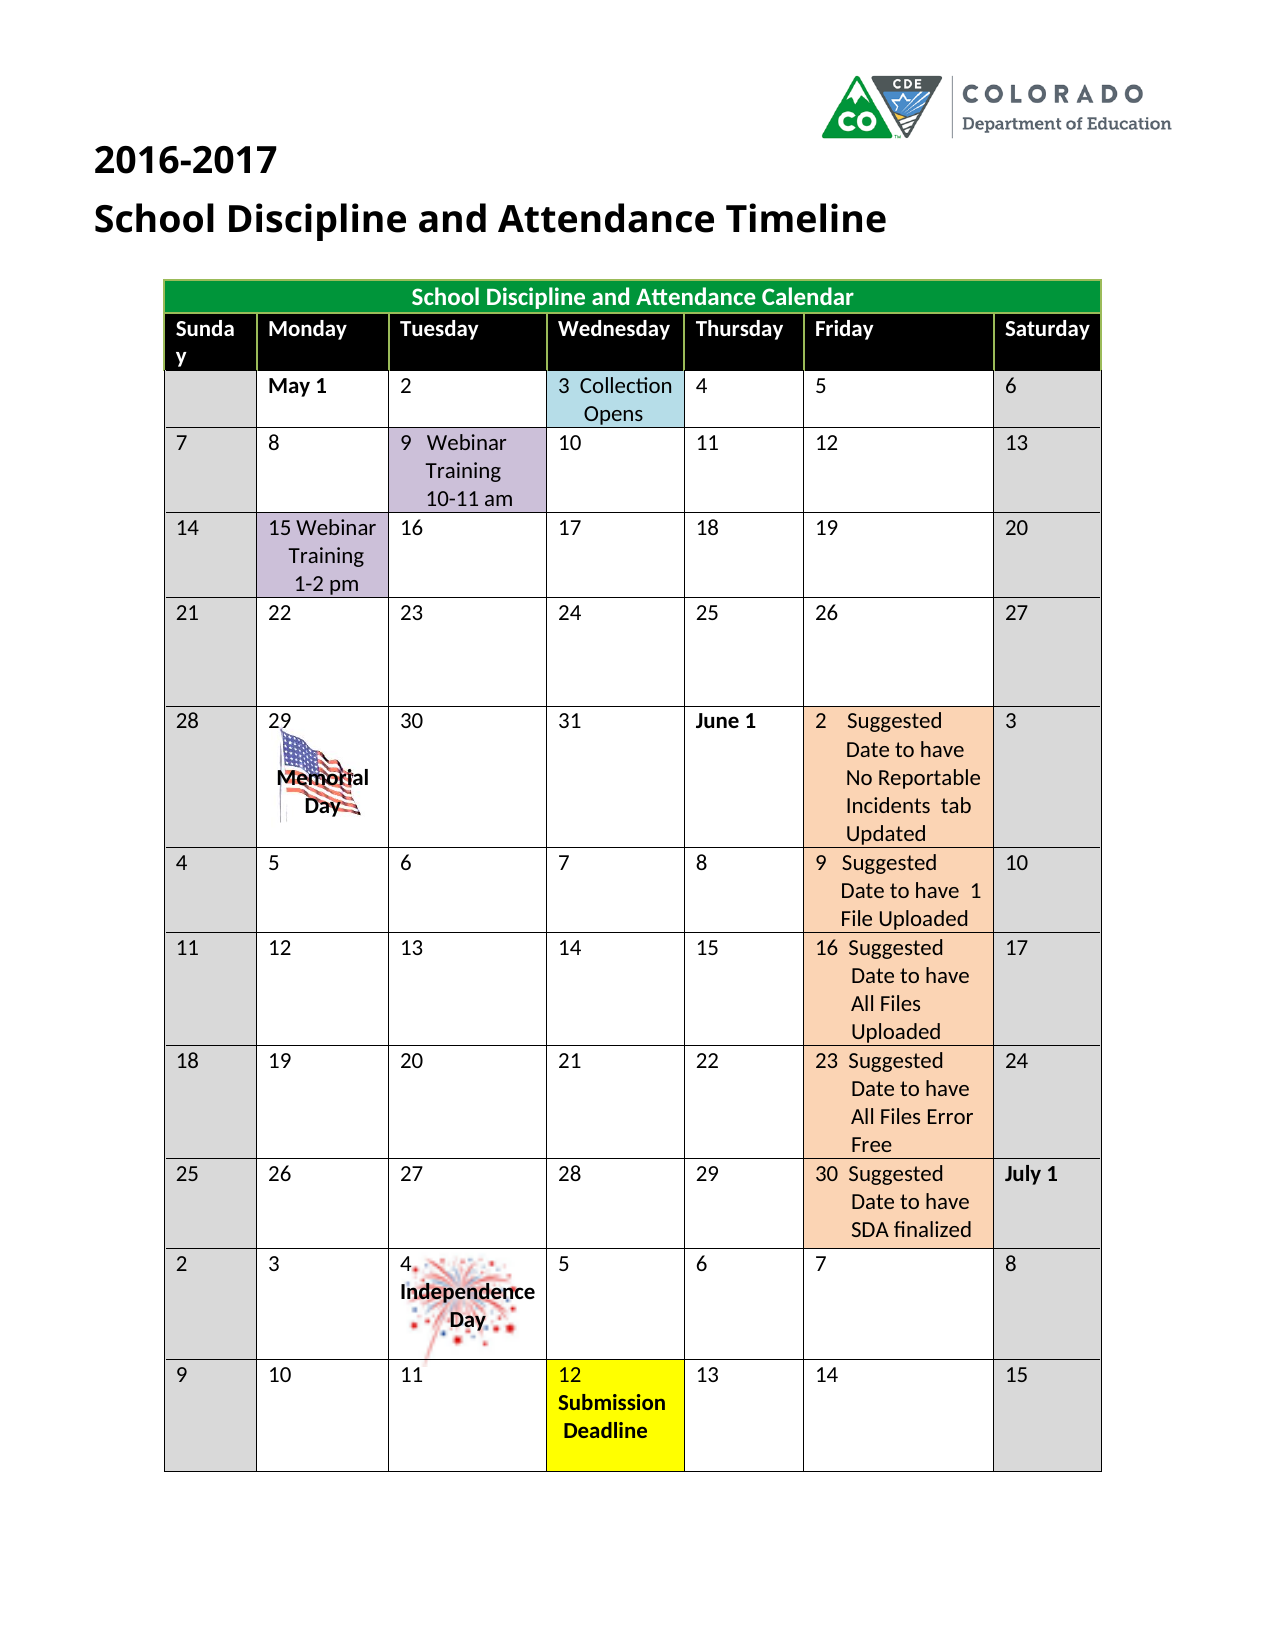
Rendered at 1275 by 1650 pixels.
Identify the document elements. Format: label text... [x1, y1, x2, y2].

table_cell 14 [547, 933, 684, 1045]
table_cell 28 [547, 1159, 684, 1248]
table_cell 7 [804, 1249, 993, 1359]
table_cell 12 [804, 428, 993, 512]
table_cell 3 [257, 1249, 388, 1359]
picture [820, 75, 1172, 139]
table_cell 8 [685, 848, 803, 932]
table_cell 10 [257, 1360, 388, 1471]
table_cell 12 Submission Deadline [547, 1360, 684, 1471]
table_cell 13 [994, 427, 1101, 512]
table_cell Sunday [165, 314, 256, 370]
table_cell 17 [547, 513, 684, 597]
table_cell 20 [994, 512, 1101, 597]
table_cell Tuesday [390, 314, 546, 370]
table_cell 20 [389, 1046, 546, 1158]
table_cell 15 [994, 1359, 1101, 1471]
table_cell 5 [257, 848, 388, 932]
table_cell 11 [685, 428, 803, 512]
table_cell 22 [257, 598, 388, 706]
table_cell 24 [994, 1045, 1101, 1158]
table_cell May 1 [257, 371, 388, 427]
table_cell July 1 [994, 1158, 1101, 1248]
table_cell 4 [685, 371, 803, 427]
table_cell Friday [805, 314, 993, 370]
table_cell 10 [547, 428, 684, 512]
table_cell 2 [389, 371, 546, 427]
table_cell 27 [389, 1159, 546, 1248]
table_cell 26 [257, 1159, 388, 1248]
table_cell 3 [994, 706, 1101, 847]
table_cell 23 [389, 598, 546, 706]
table_cell 4 [165, 848, 256, 932]
table_cell 17 [994, 932, 1101, 1045]
table_cell 13 [389, 933, 546, 1045]
table_cell 23 Suggested Date to have All Files Error Free [804, 1046, 993, 1158]
table_cell 11 [389, 1360, 546, 1471]
table_cell 4 Independence Day [389, 1249, 546, 1359]
table_cell 15 [685, 933, 803, 1045]
table_cell 9 [165, 1360, 256, 1471]
table_cell 6 [389, 848, 546, 932]
table_cell 29 Memorial Day [257, 707, 388, 847]
table_cell 16 [389, 513, 546, 597]
table_cell 8 [994, 1248, 1101, 1359]
table_cell 2 [165, 1249, 256, 1359]
table_cell Wednesday [548, 314, 683, 370]
table_cell 21 [165, 598, 256, 706]
table_cell 8 [257, 428, 388, 512]
table_cell 22 [685, 1046, 803, 1158]
table_cell 31 [547, 707, 684, 847]
table_cell Saturday [995, 314, 1100, 370]
table_cell 6 [685, 1249, 803, 1359]
table_cell 21 [547, 1046, 684, 1158]
table_cell 18 [685, 513, 803, 597]
table_cell 19 [257, 1046, 388, 1158]
table_cell [165, 371, 256, 427]
table_cell 7 [165, 428, 256, 512]
table_cell 9 Suggested Date to have 1 File Uploaded [804, 848, 993, 932]
table_cell 19 [804, 513, 993, 597]
table_cell 24 [547, 598, 684, 706]
table_cell 25 [165, 1159, 256, 1248]
table_cell 30 Suggested Date to have SDA finalized [804, 1159, 993, 1248]
table_cell 30 [389, 707, 546, 847]
table_cell 14 [165, 513, 256, 597]
table_cell 10 [994, 847, 1101, 932]
table_cell June 1 [685, 707, 803, 847]
table_cell 5 [804, 371, 993, 427]
table_cell 27 [994, 597, 1101, 706]
table_cell 25 [685, 598, 803, 706]
table_cell 5 [547, 1249, 684, 1359]
table_cell 14 [804, 1360, 993, 1471]
table_cell 26 [804, 598, 993, 706]
table_cell 16 Suggested Date to have All Files Uploaded [804, 933, 993, 1045]
table_cell Monday [258, 314, 388, 370]
table_cell 13 [685, 1360, 803, 1471]
table_cell 28 [165, 707, 256, 847]
table_cell 7 [547, 848, 684, 932]
table_cell 6 [994, 371, 1101, 427]
table_cell 12 [257, 933, 388, 1045]
table_cell 29 [685, 1159, 803, 1248]
table_cell 15 Webinar Training 1-2 pm [257, 513, 388, 597]
table_cell 11 [165, 933, 256, 1045]
table_cell Thursday [685, 314, 803, 370]
table_cell 9 Webinar Training 10-11 am [389, 428, 546, 512]
table_cell 18 [165, 1046, 256, 1158]
table_header School Discipline and Attendance Calendar [165, 281, 1100, 312]
